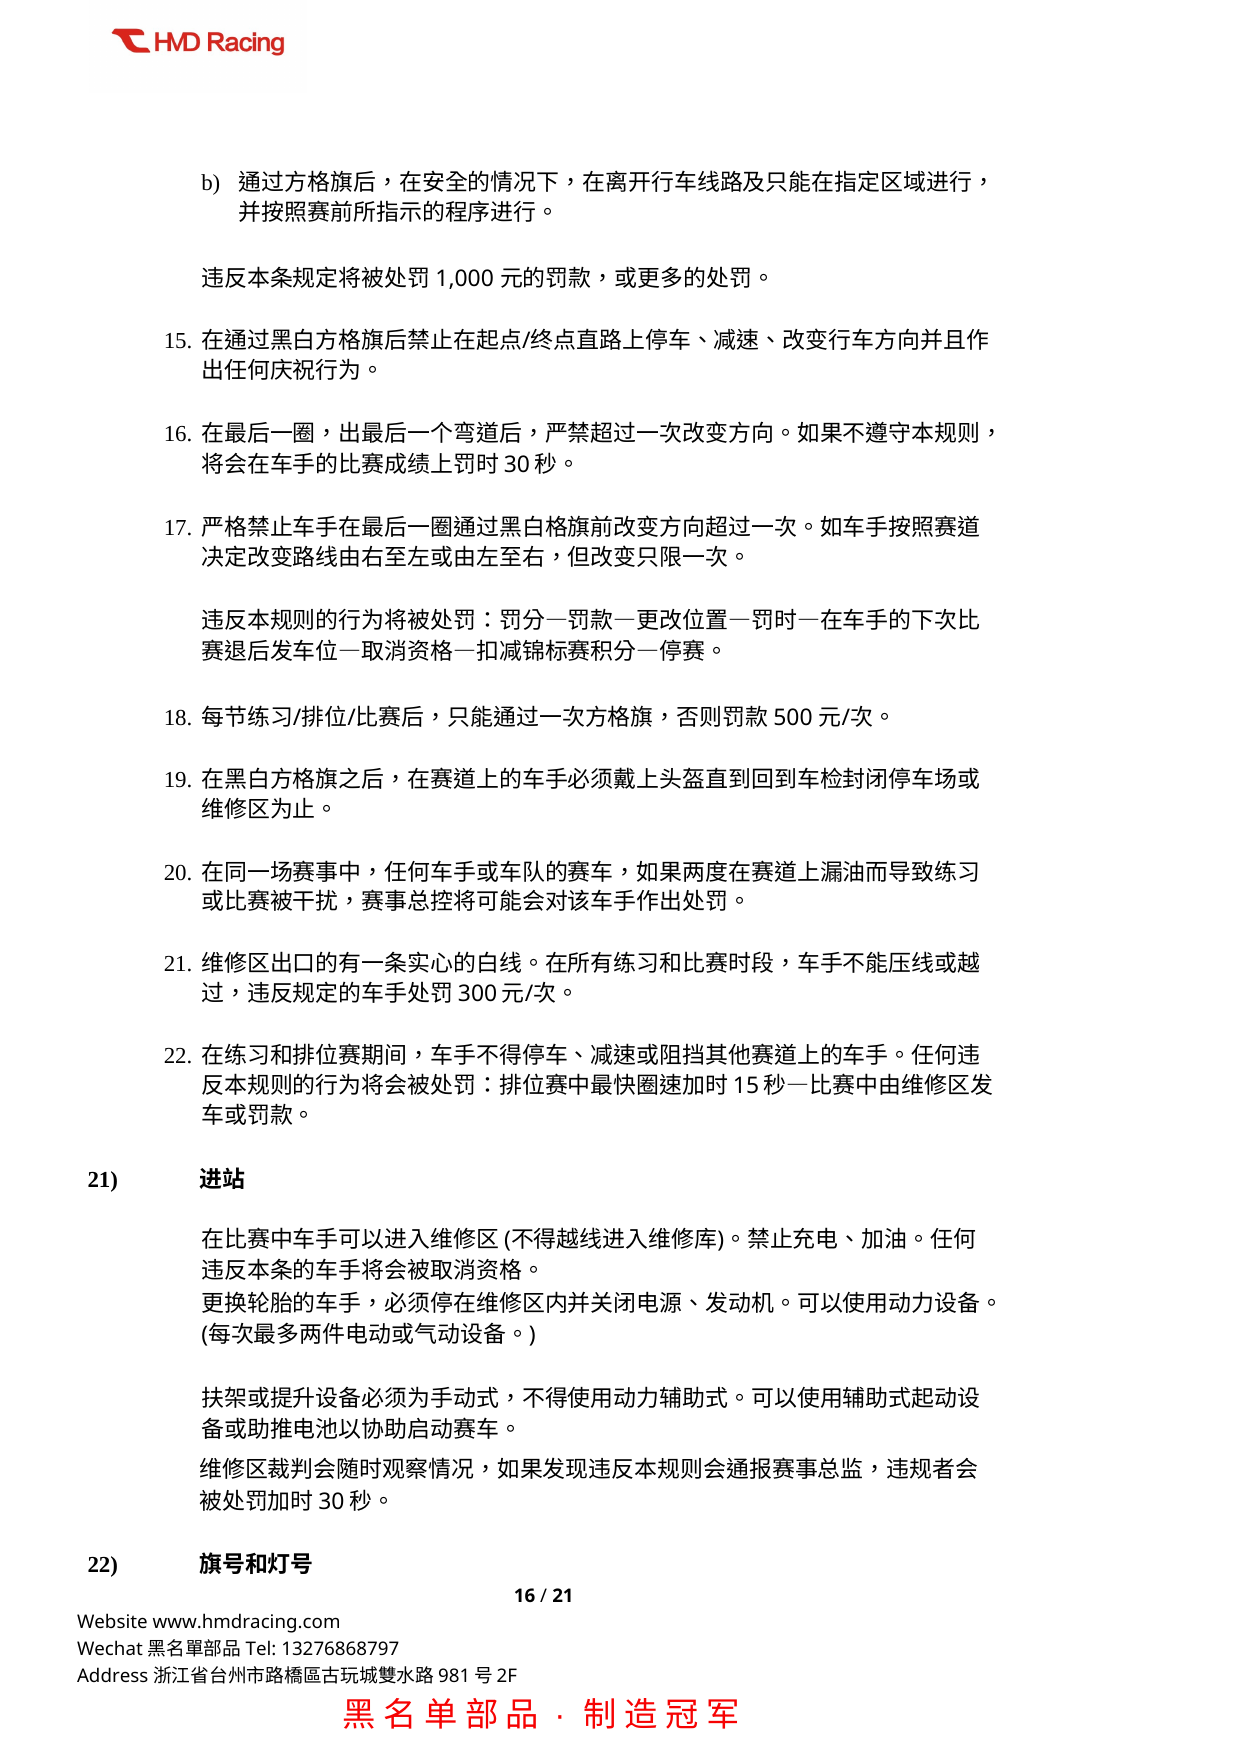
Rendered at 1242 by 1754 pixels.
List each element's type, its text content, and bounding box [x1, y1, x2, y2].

subtitle 旗号和灯号 [87, 1546, 1005, 1579]
list 在同一场赛事中，任何车手或车队的赛车，如果两度在赛道上漏油而导致练习或比赛被干扰，赛事总控将可能会对该车手作出处罚。 [163, 856, 995, 916]
subtitle 进站 [87, 1161, 1005, 1194]
list 维修区出口的有一条实心的白线。在所有练习和比赛时段，车手不能压线或越过，违反规定的车手处罚300元/次。 [163, 948, 995, 1008]
text 违反本规则的行为将被处罚：罚分—罚款—更改位置—罚时—在车手的下次比赛退后发车位—取消资格—扣减锦标赛积分—停赛。 [201, 604, 982, 666]
list 严格禁止车手在最后一圈通过黑白格旗前改变方向超过一次。如车手按照赛道决定改变路线由右至左或由左至右，但改变只限一次。 [163, 511, 982, 572]
text 违反本条规定将被处罚 1,000 元的罚款，或更多的处罚。 [201, 259, 1005, 293]
text 扶架或提升设备必须为手动式，不得使用动力辅助式。可以使用辅助式起动设备或助推电池以协助启动赛车。 [201, 1381, 994, 1444]
text 在比赛中车手可以进入维修区 (不得越线进入维修库)。禁止充电、加油。任何违反本条的车手将会被取消资格。 [201, 1222, 994, 1286]
list 每节练习/排位/比赛后，只能通过一次方格旗，否则罚款 500 元/次。 [163, 698, 1005, 732]
text 更换轮胎的车手，必须停在维修区内并关闭电源、发动机。可以使用动力设备。(每次最多两件电动或气动设备。) [201, 1286, 994, 1349]
list 在练习和排位赛期间，车手不得停车、减速或阻挡其他赛道上的车手。任何违反本规则的行为将会被处罚：排位赛中最快圈速加时15秒—比赛中由维修区发车或罚款。 [163, 1039, 995, 1130]
picture [89, 0, 307, 93]
list 在黑白方格旗之后，在赛道上的车手必须戴上头盔直到回到车检封闭停车场或维修区为止。 [163, 763, 995, 824]
list 通过方格旗后，在安全的情况下，在离开行车线路及只能在指定区域进行，并按照赛前所指示的程序进行。 [201, 167, 994, 227]
text 维修区裁判会随时观察情况，如果发现违反本规则会通报赛事总监，违规者会被处罚加时30秒。 [199, 1452, 994, 1516]
list 在通过黑白方格旗后禁止在起点/终点直路上停车、减速、改变行车方向并且作出任何庆祝行为。 [163, 324, 995, 385]
list 在最后一圈，出最后一个弯道后，严禁超过一次改变方向。如果不遵守本规则，将会在车手的比赛成绩上罚时30秒。 [163, 417, 982, 479]
